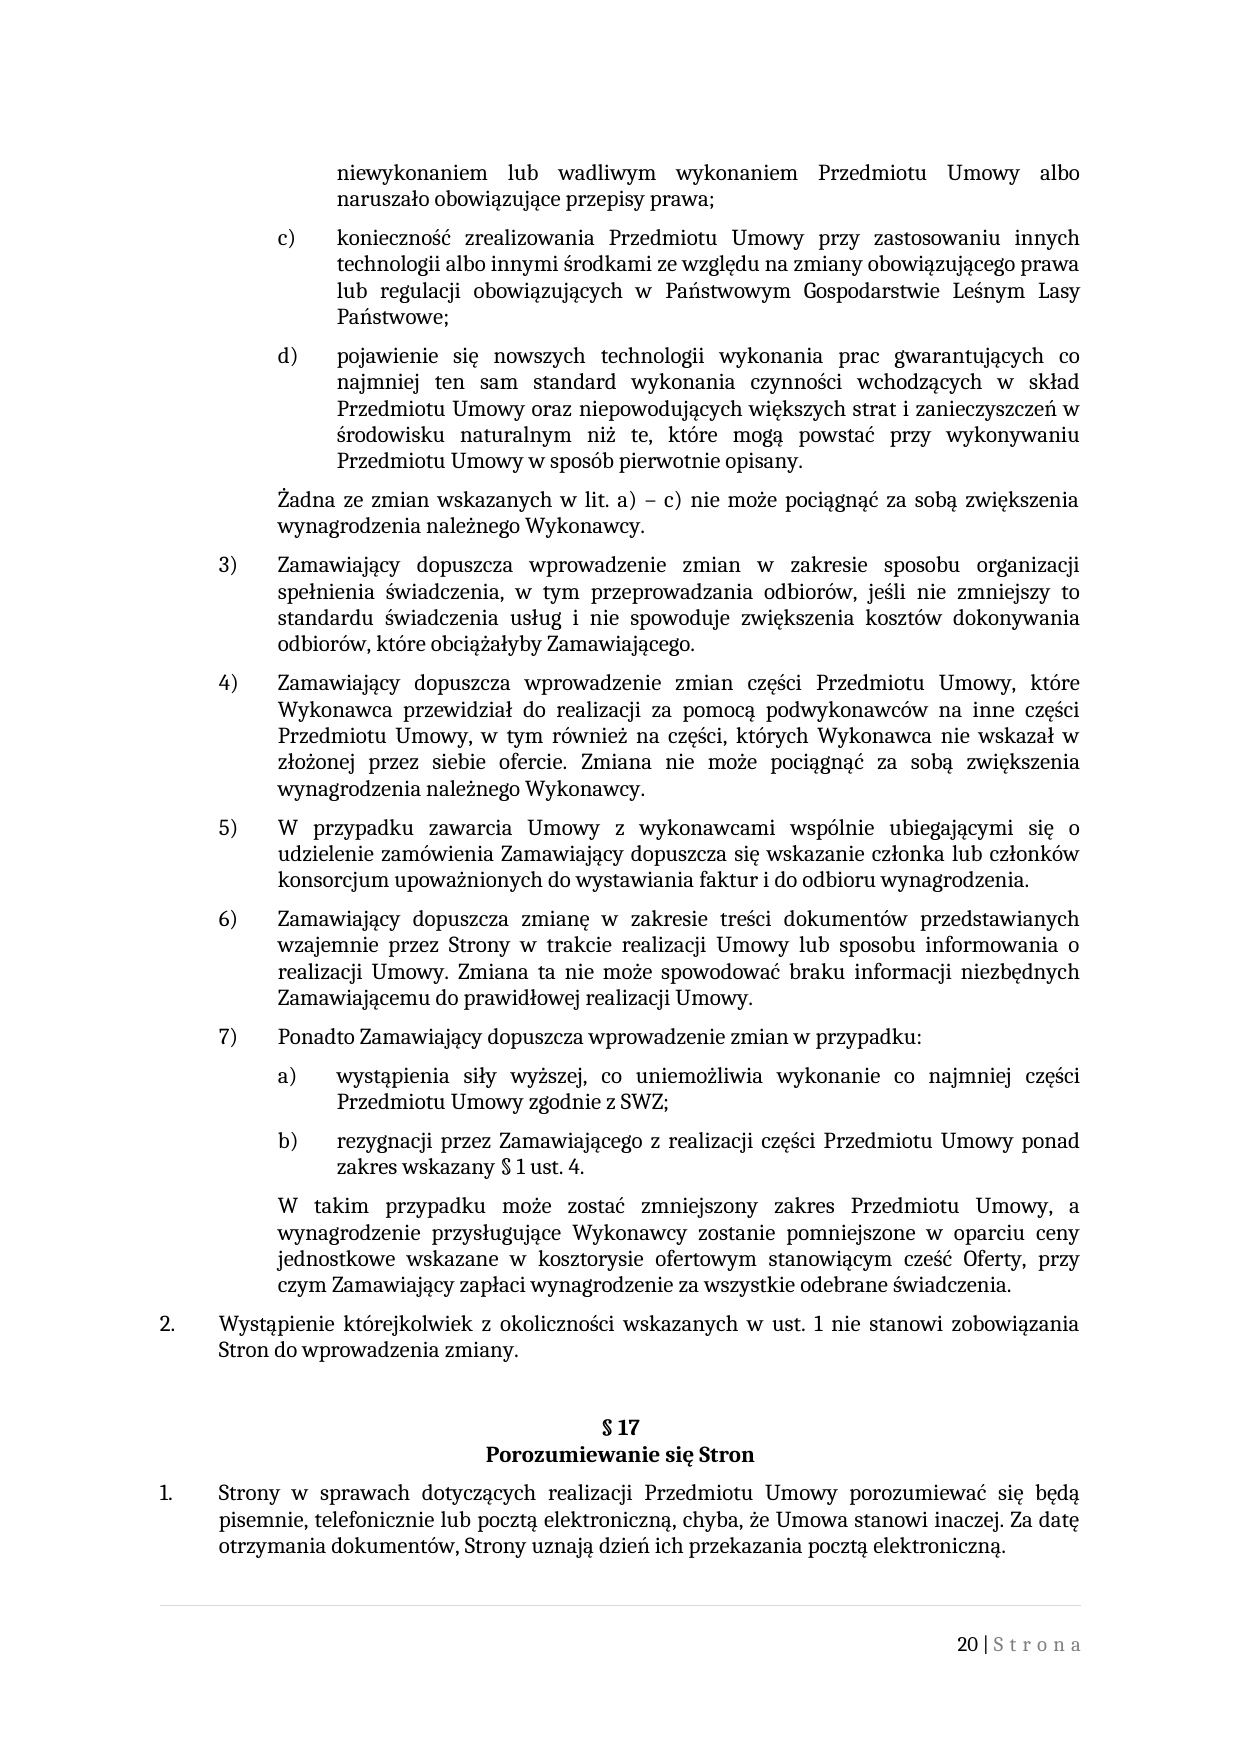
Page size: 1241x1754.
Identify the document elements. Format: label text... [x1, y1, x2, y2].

list Wystąpienie którejkolwiek z okoliczności wskazanych w ust. 1 nie stanowi zobowiązania Stron do wprowadzenia zmiany. [159, 1311, 1081, 1364]
list W przypadku zawarcia Umowy z wykonawcami wspólnie ubiegającymi się o udzielenie zamówienia Zamawiający dopuszcza się wskazanie członka lub członków konsorcjum upoważnionych do wystawiania faktur i do odbioru wynagrodzenia. [218, 814, 1081, 893]
list konieczność zrealizowania Przedmiotu Umowy przy zastosowaniu innych technologii albo innymi środkami ze względu na zmiany obowiązującego prawa lub regulacji obowiązujących w Państwowym Gospodarstwie Leśnym Lasy Państwowe; [278, 225, 1081, 330]
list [278, 159, 1081, 212]
list Zamawiający dopuszcza wprowadzenie zmian w zakresie sposobu organizacji spełnienia świadczenia, w tym przeprowadzania odbiorów, jeśli nie zmniejszy to standardu świadczenia usług i nie spowoduje zwiększenia kosztów dokonywania odbiorów, które obciążałyby Zamawiającego. [218, 552, 1081, 657]
list Zamawiający dopuszcza zmianę w zakresie treści dokumentów przedstawianych wzajemnie przez Strony w trakcie realizacji Umowy lub sposobu informowania o realizacji Umowy. Zmiana ta nie może spowodować braku informacji niezbędnych Zamawiającemu do prawidłowej realizacji Umowy. [218, 906, 1081, 1011]
text W takim przypadku może zostać zmniejszony zakres Przedmiotu Umowy, a wynagrodzenie przysługujące Wykonawcy zostanie pomniejszone w oparciu ceny jednostkowe wskazane w kosztorysie ofertowym stanowiącym cześć Oferty, przy czym Zamawiający zapłaci wynagrodzenie za wszystkie odebrane świadczenia. [278, 1193, 1081, 1298]
list Ponadto Zamawiający dopuszcza wprowadzenie zmian w przypadku: [218, 1024, 1081, 1050]
text a) wystąpienia siły wyższej, co uniemożliwia wykonanie co najmniej części Przedmiotu Umowy zgodnie z SWZ; [278, 1063, 1081, 1115]
text § 17 Porozumiewanie się Stron [159, 1415, 1081, 1468]
list pojawienie się nowszych technologii wykonania prac gwarantujących co najmniej ten sam standard wykonania czynności wchodzących w skład Przedmiotu Umowy oraz niepowodujących większych strat i zanieczyszczeń w środowisku naturalnym niż te, które mogą powstać przy wykonywaniu Przedmiotu Umowy w sposób pierwotnie opisany. [278, 343, 1081, 474]
text b) rezygnacji przez Zamawiającego z realizacji części Przedmiotu Umowy ponad zakres wskazany § 1 ust. 4. [278, 1128, 1081, 1181]
text Żadna ze zmian wskazanych w lit. a) – c) nie może pociągnąć za sobą zwiększenia wynagrodzenia należnego Wykonawcy. [278, 487, 1081, 539]
list Zamawiający dopuszcza wprowadzenie zmian części Przedmiotu Umowy, które Wykonawca przewidział do realizacji za pomocą podwykonawców na inne części Przedmiotu Umowy, w tym również na części, których Wykonawca nie wskazał w złożonej przez siebie ofercie. Zmiana nie może pociągnąć za sobą zwiększenia wynagrodzenia należnego Wykonawcy. [218, 670, 1081, 802]
list Strony w sprawach dotyczących realizacji Przedmiotu Umowy porozumiewać się będą pisemnie, telefonicznie lub pocztą elektroniczną, chyba, że Umowa stanowi inaczej. Za datę otrzymania dokumentów, Strony uznają dzień ich przekazania pocztą elektroniczną. [159, 1480, 1081, 1559]
